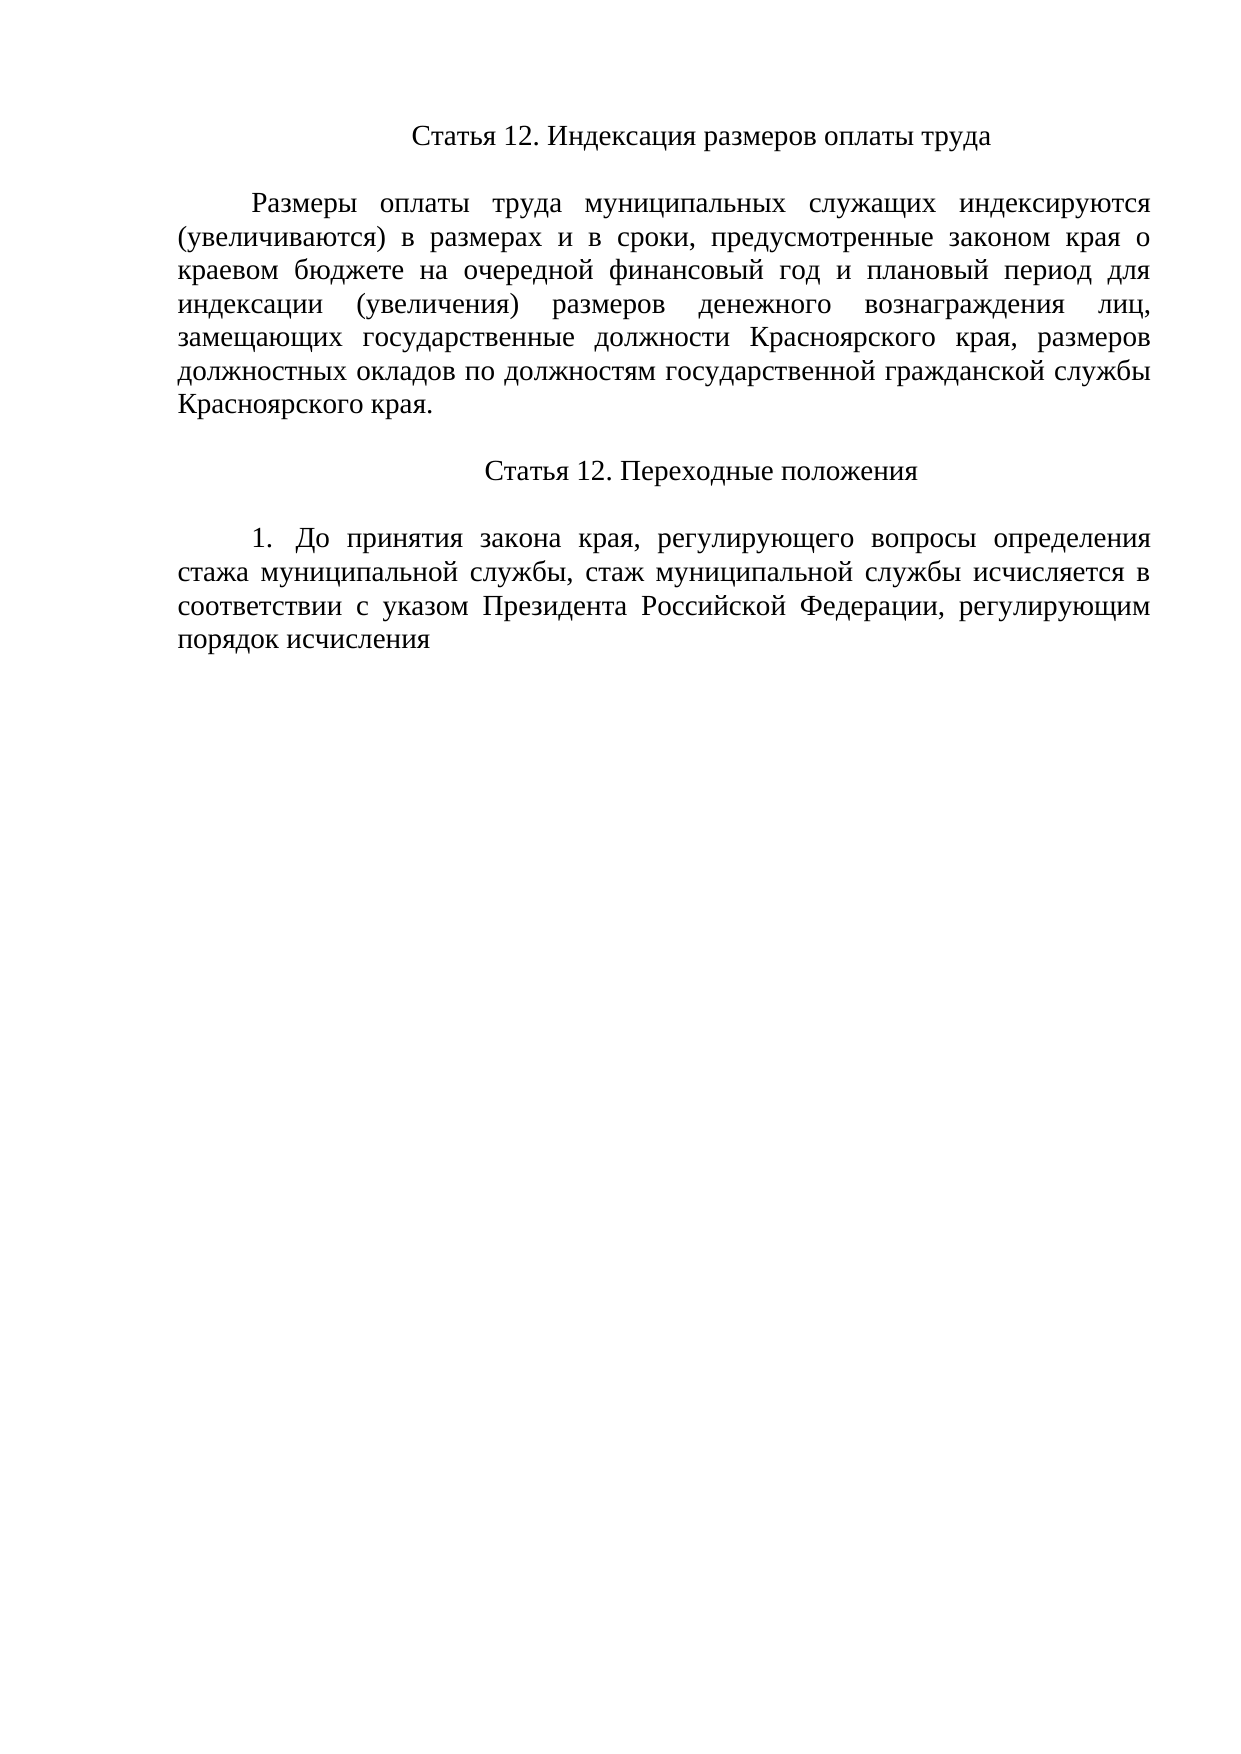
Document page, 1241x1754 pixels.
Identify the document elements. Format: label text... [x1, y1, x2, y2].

list До принятия закона края, регулирующего вопросы определения стажа муниципальной службы, стаж муниципальной службы исчисляется в соответствии с указом Президента Российской Федерации, регулирующим порядок исчисления [177, 521, 1152, 655]
text Размеры оплаты труда муниципальных служащих индексируются (увеличиваются) в размерах и в сроки, предусмотренные законом края о краевом бюджете на очередной финансовый год и плановый период для индексации (увеличения) размеров денежного вознаграждения лиц, замещающих государственные должности Красноярского края, размеров должностных окладов по должностям государственной гражданской службы Красноярского края. [177, 185, 1152, 420]
text Статья 12. Переходные положения [177, 453, 1152, 487]
text Статья 12. Индексация размеров оплаты труда [177, 118, 1152, 152]
